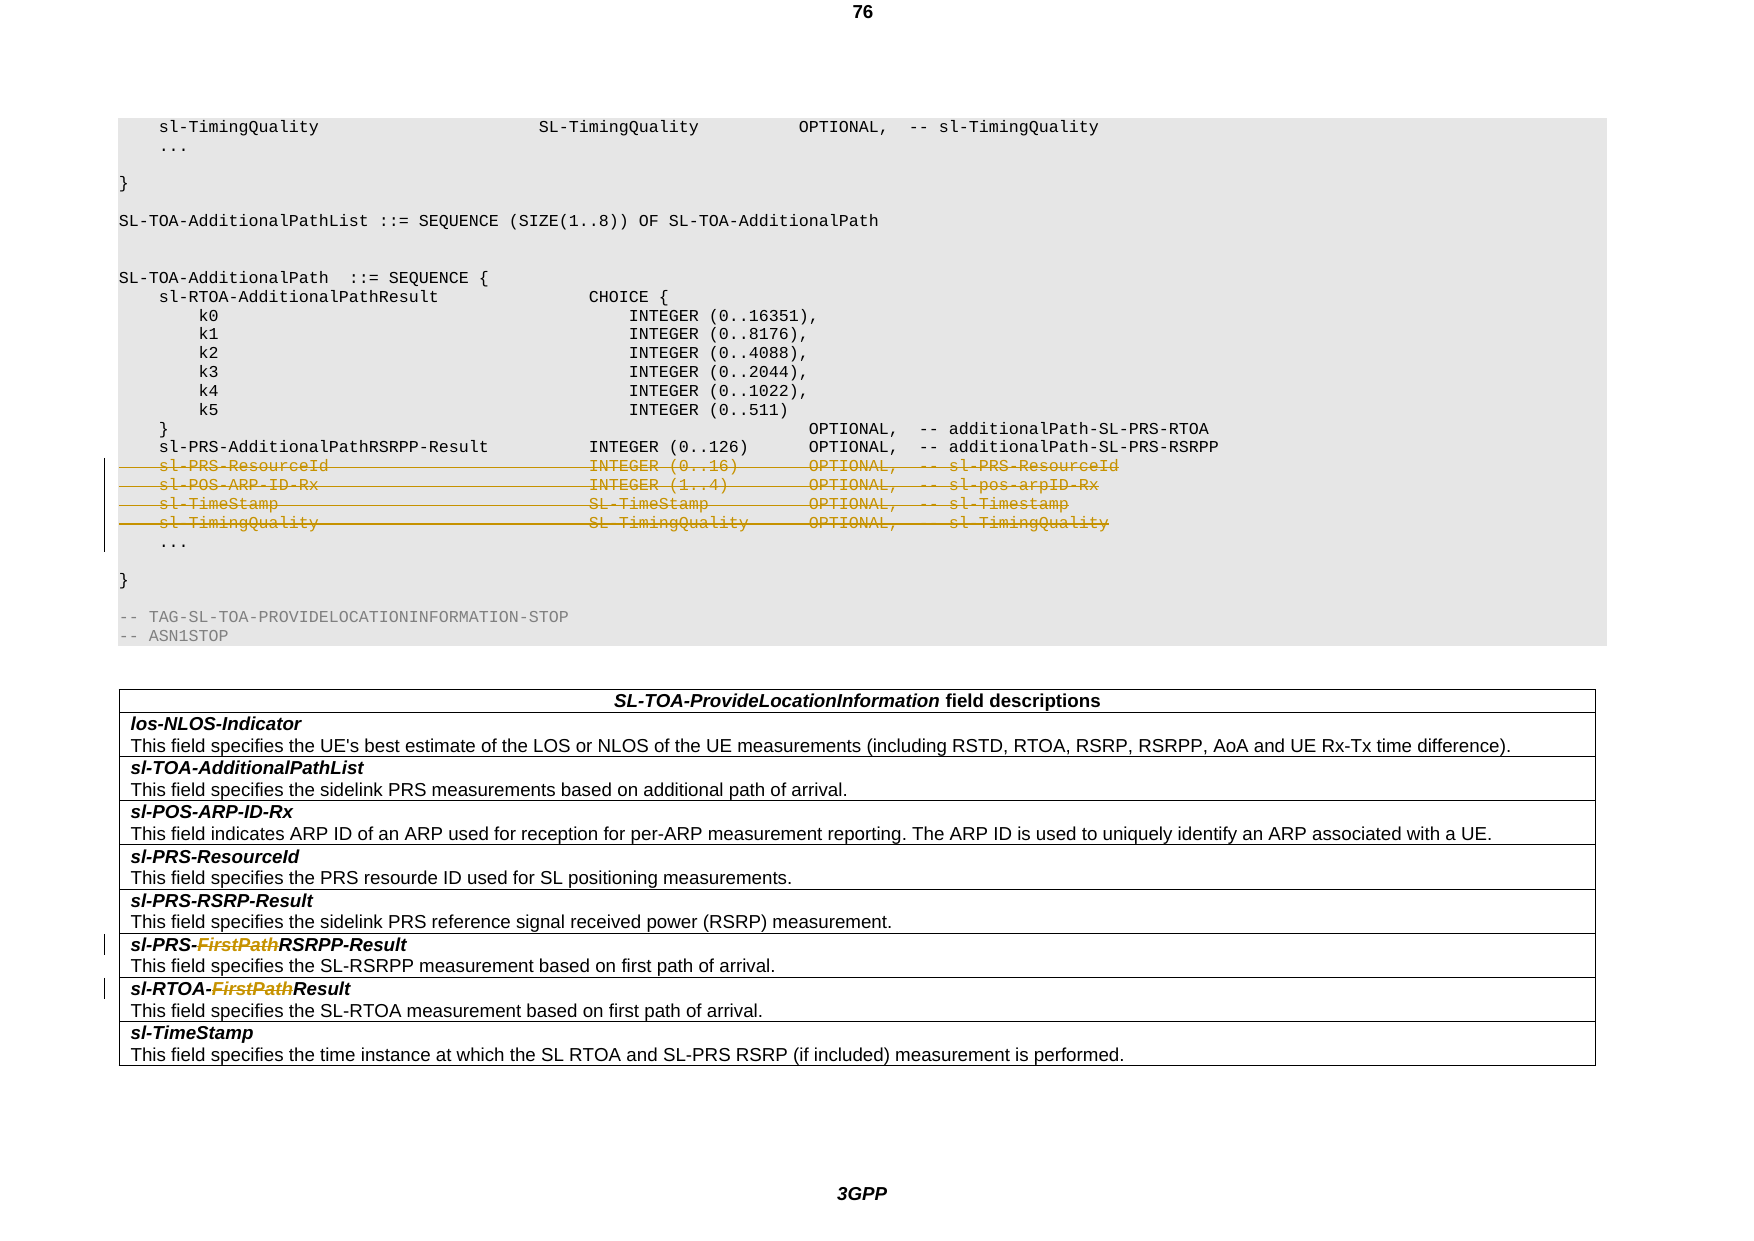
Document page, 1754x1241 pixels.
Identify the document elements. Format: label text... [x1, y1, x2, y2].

table_cell sl-POS-ARP-ID-Rx This field indicates ARP ID of an ARP used for reception for per-ARP measurement reporting. The ARP ID is used to uniquely identify an ARP associated with a UE. [120, 801, 1595, 844]
text SL-TOA-AdditionalPath ::= SEQUENCE { [118, 269, 1607, 288]
text k3 INTEGER (0..2044), [118, 364, 1607, 382]
text sl-RTOA-AdditionalPathResult CHOICE { [118, 288, 1607, 307]
table_header SL-TOA-ProvideLocationInformation field descriptions [120, 690, 1595, 712]
text k1 INTEGER (0..8176), [118, 326, 1607, 345]
table_cell sl-RTOA-Result This field specifies the SL-RTOA measurement based on first path of arrival. [120, 978, 1595, 1021]
table_cell sl-PRS-RSRPP-Result This field specifies the SL-RSRPP measurement based on first path of arrival. [120, 934, 1595, 977]
text -- TAG-SL-TOA-PROVIDELOCATIONINFORMATION-STOP [118, 609, 1607, 628]
text k2 INTEGER (0..4088), [118, 345, 1607, 364]
text SL-TOA-AdditionalPathList ::= SEQUENCE (SIZE(1..8)) OF SL-TOA-AdditionalPath [118, 213, 1607, 232]
text ... [118, 533, 1607, 552]
text sl-TimingQuality SL-TimingQuality OPTIONAL, -- sl-TimingQuality [118, 118, 1607, 137]
table_cell sl-TimeStamp This field specifies the time instance at which the SL RTOA and SL-PRS RSRP (if included) measurement is performed. [120, 1022, 1595, 1065]
table_cell sl-TOA-AdditionalPathList This field specifies the sidelink PRS measurements based on additional path of arrival. [120, 757, 1595, 800]
text k5 INTEGER (0..511) [118, 401, 1607, 420]
table_cell los-NLOS-Indicator This field specifies the UE's best estimate of the LOS or NLOS of the UE measurements (including RSTD, RTOA, RSRP, RSRPP, AoA and UE Rx-Tx time difference). [120, 713, 1595, 756]
text ... [118, 137, 1607, 156]
text -- ASN1STOP [118, 628, 1607, 646]
text sl-PRS-AdditionalPathRSRPP-Result INTEGER (0..126) OPTIONAL, -- additionalPath-SL-PRS-RSRPP [118, 439, 1607, 458]
text k4 INTEGER (0..1022), [118, 382, 1607, 401]
table_cell sl-PRS-RSRP-Result This field specifies the sidelink PRS reference signal received power (RSRP) measurement. [120, 890, 1595, 933]
text } [118, 571, 1607, 590]
text k0 INTEGER (0..16351), [118, 307, 1607, 326]
text } OPTIONAL, -- additionalPath-SL-PRS-RTOA [118, 420, 1607, 439]
table_cell sl-PRS-ResourceId This field specifies the PRS resourde ID used for SL positioning measurements. [120, 845, 1595, 888]
text } [118, 175, 1607, 194]
